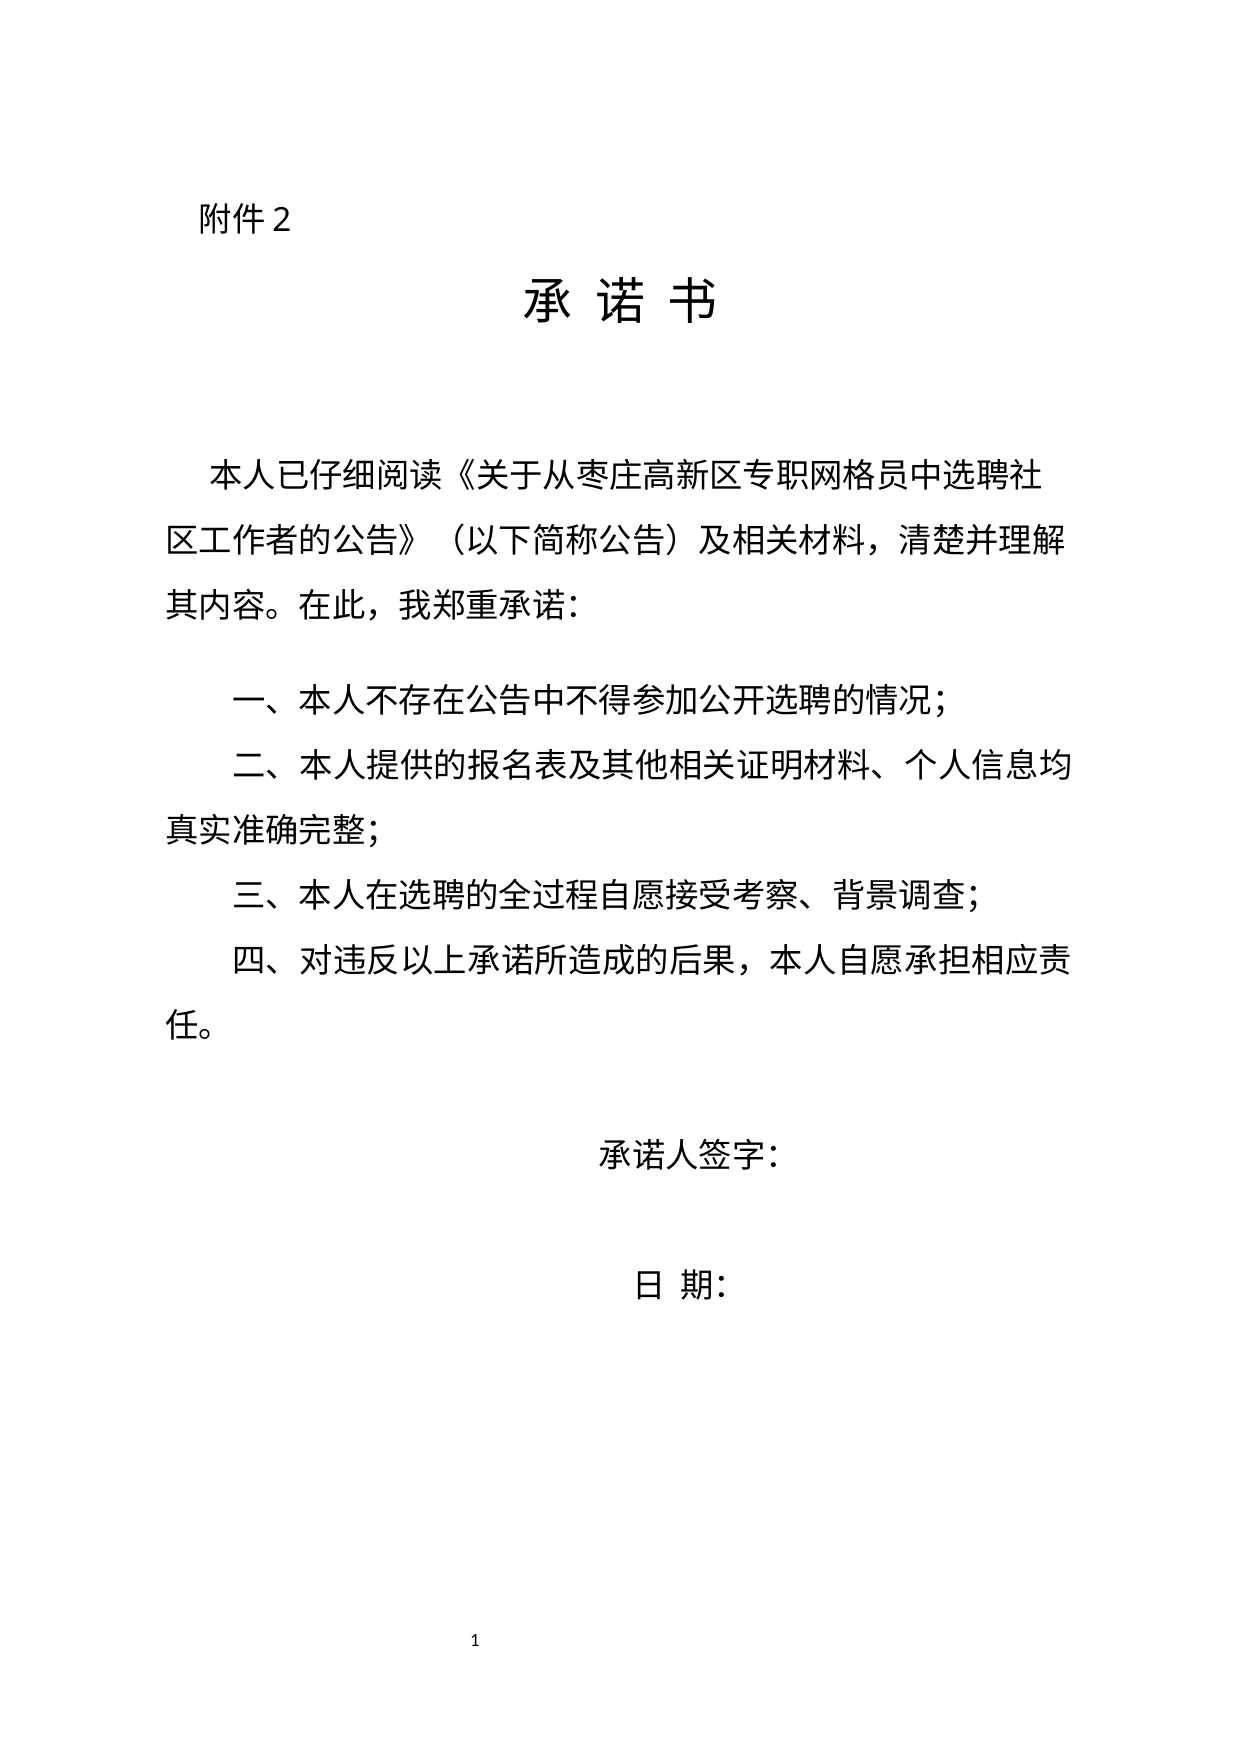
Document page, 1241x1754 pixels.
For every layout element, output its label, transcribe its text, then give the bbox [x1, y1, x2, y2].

text 附件2 [165, 184, 1075, 249]
text 承诺人签字： [165, 1120, 1075, 1185]
text 本人已仔细阅读《关于从枣庄高新区专职网格员中选聘社区工作者的公告》（以下简称公告）及相关材料，清楚并理解其内容。在此，我郑重承诺： [165, 441, 1075, 636]
text 二、本人提供的报名表及其他相关证明材料、个人信息均真实准确完整； [165, 730, 1075, 860]
text 承 诺 书 [165, 249, 1075, 347]
text 三、本人在选聘的全过程自愿接受考察、背景调查； [165, 860, 1075, 925]
text 四、对违反以上承诺所造成的后果，本人自愿承担相应责任。 [165, 925, 1075, 1055]
text 一、本人不存在公告中不得参加公开选聘的情况； [165, 665, 1075, 730]
text 日 期： [165, 1250, 1075, 1315]
